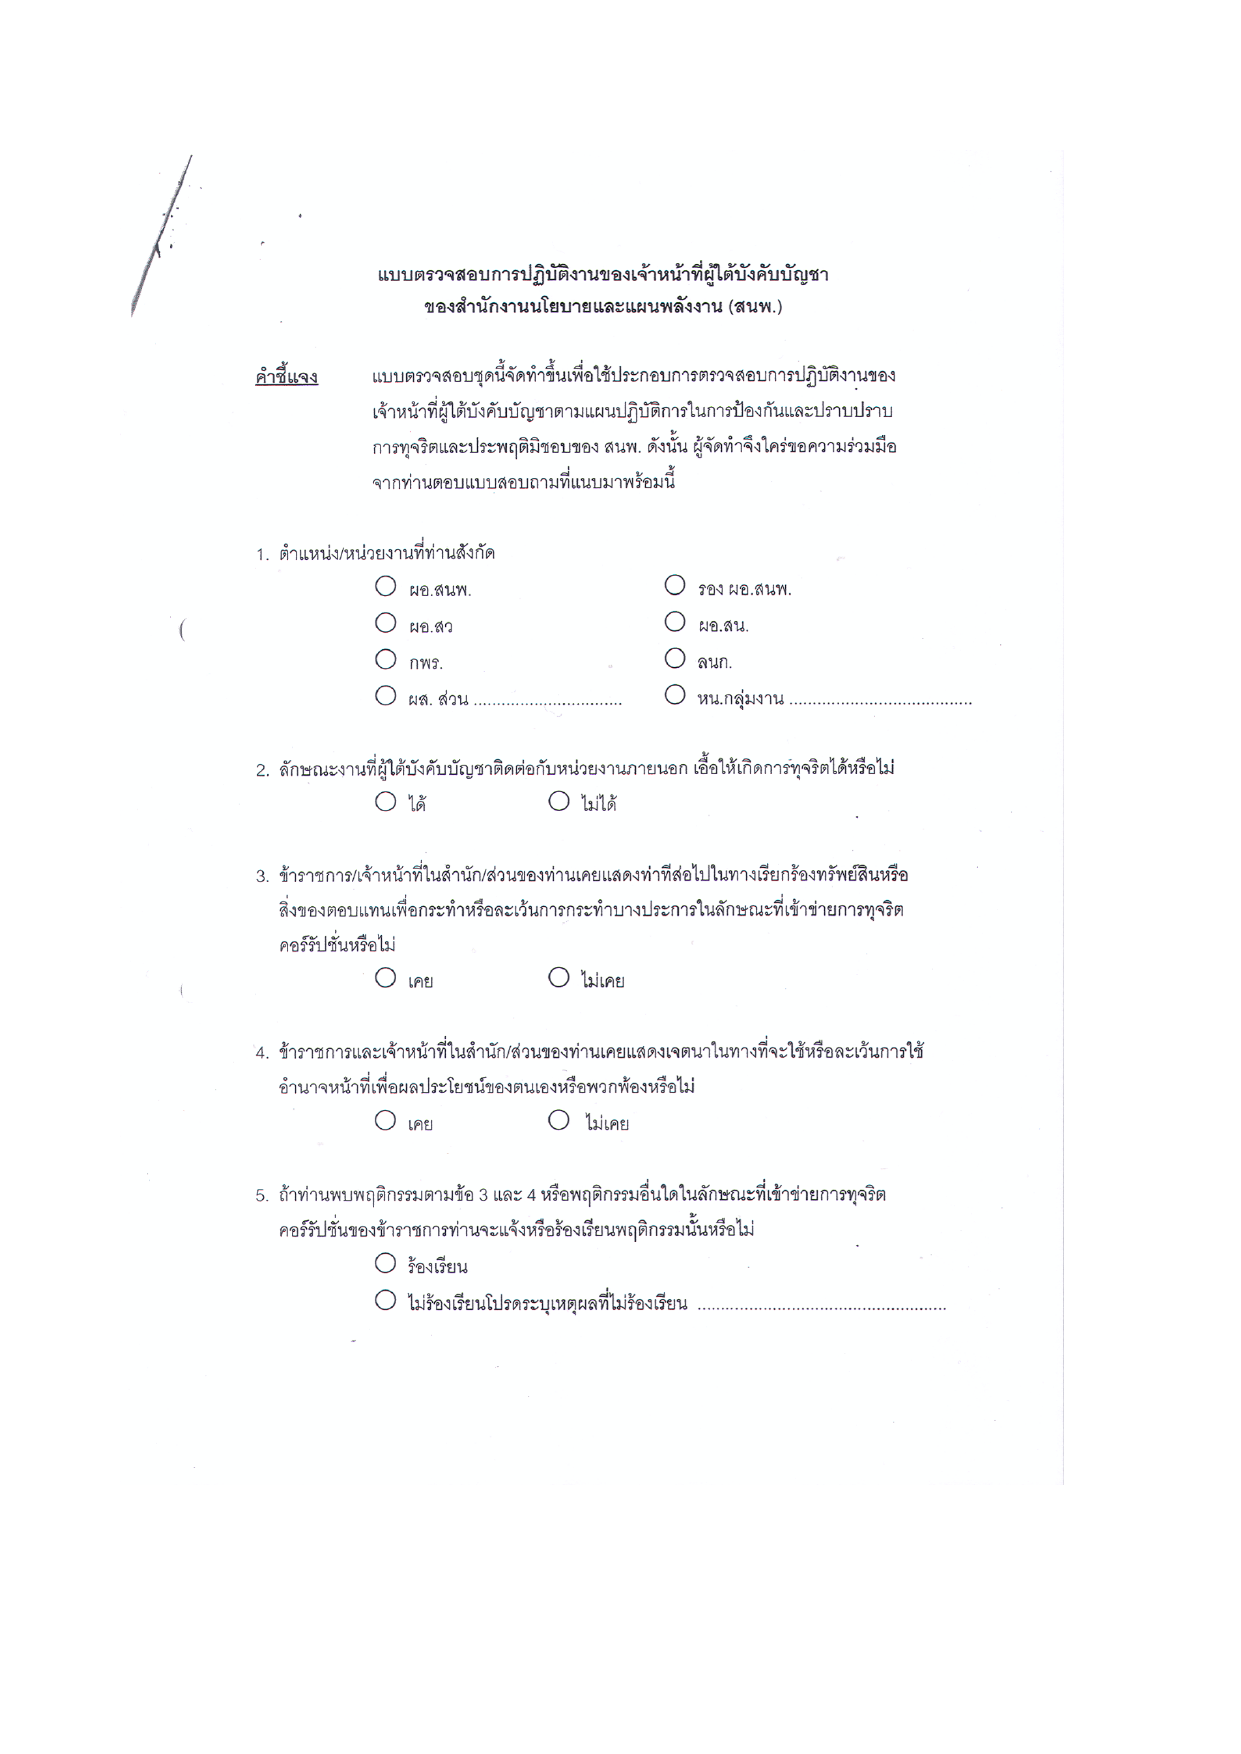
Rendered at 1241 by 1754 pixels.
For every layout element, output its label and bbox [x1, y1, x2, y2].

picture [120, 150, 1064, 1485]
